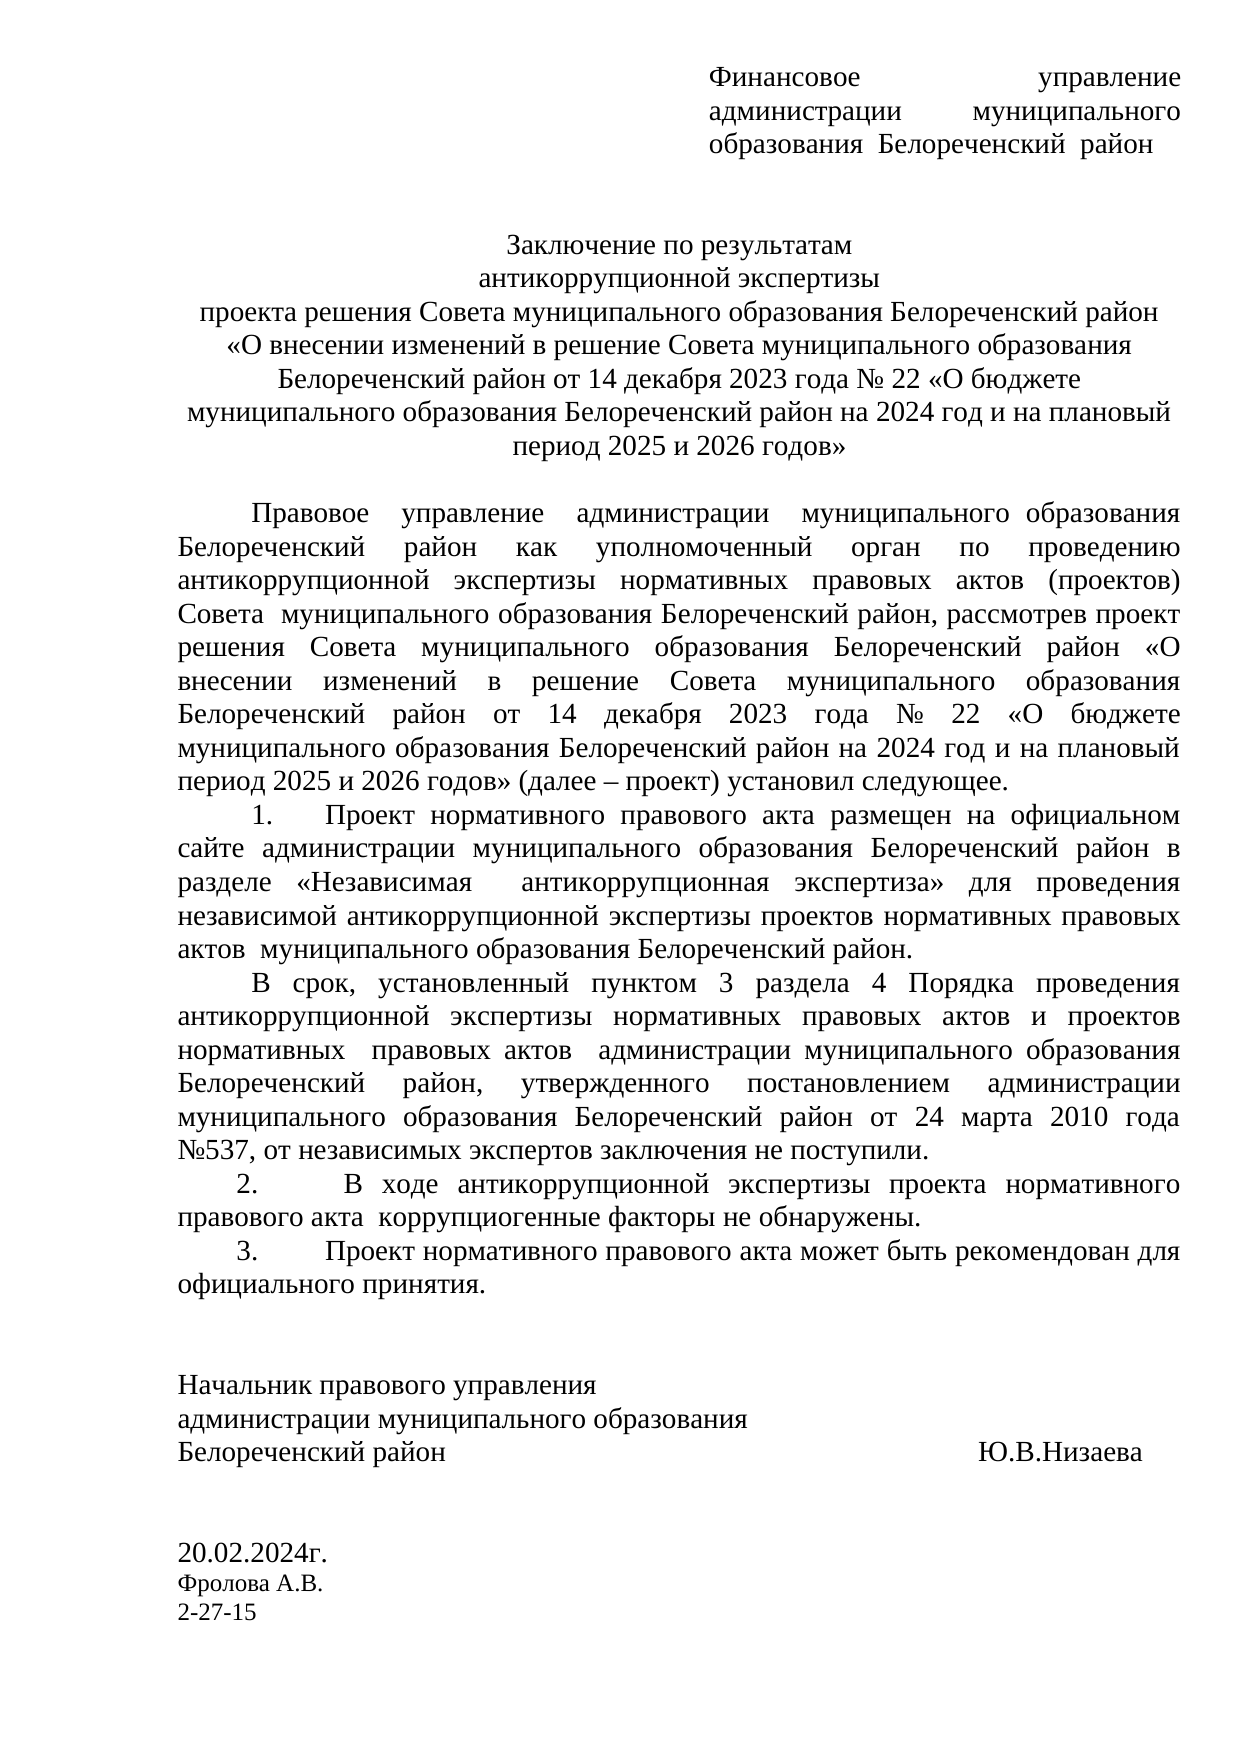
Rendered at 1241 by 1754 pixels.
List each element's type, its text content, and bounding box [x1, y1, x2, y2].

text Начальник правового управления [177, 1367, 1181, 1401]
text 2. В ходе антикоррупционной экспертизы проекта нормативного правового акта коррупциогенные факторы не обнаружены. [177, 1166, 1181, 1233]
text 2-27-15 [177, 1597, 1181, 1626]
text антикоррупционной экспертизы [177, 260, 1181, 294]
text Правовое управление администрации муниципального образования Белореченский район как уполномоченный орган по проведению антикоррупционной экспертизы нормативных правовых актов (проектов) Совета муниципального образования Белореченский район, рассмотрев проект решения Совета муниципального образования Белореченский район «О внесении изменений в решение Совета муниципального образования Белореченский район от 14 декабря 2023 года № 22 «О бюджете муниципального образования Белореченский район на 2024 год и на плановый период 2025 и 2026 годов» (далее – проект) установил следующее. [177, 495, 1181, 797]
text Заключение по результатам [177, 227, 1181, 260]
text 1. Проект нормативного правового акта размещен на официальном сайте администрации муниципального образования Белореченский район в разделе «Независимая антикоррупционная экспертиза» для проведения независимой антикоррупционной экспертизы проектов нормативных правовых актов муниципального образования Белореченский район. [177, 797, 1181, 965]
text Белореченский район Ю.В.Низаева [177, 1434, 1181, 1468]
text Финансовое управление администрации муниципального образования Белореченский район [709, 59, 1181, 160]
text администрации муниципального образования [177, 1401, 1181, 1434]
text Фролова А.В. [177, 1568, 1181, 1597]
text 3. Проект нормативного правового акта может быть рекомендован для официального принятия. [177, 1233, 1181, 1300]
text В срок, установленный пунктом 3 раздела 4 Порядка проведения антикоррупционной экспертизы нормативных правовых актов и проектов нормативных правовых актов администрации муниципального образования Белореченский район, утвержденного постановлением администрации муниципального образования Белореченский район от 24 марта 2010 года №537, от независимых экспертов заключения не поступили. [177, 965, 1181, 1166]
text «О внесении изменений в решение Совета муниципального образования Белореченский район от 14 декабря 2023 года № 22 «О бюджете муниципального образования Белореченский район на 2024 год и на плановый период 2025 и 2026 годов» [177, 327, 1181, 462]
text проекта решения Совета муниципального образования Белореченский район [177, 294, 1181, 327]
text 20.02.2024г. [177, 1535, 1181, 1568]
